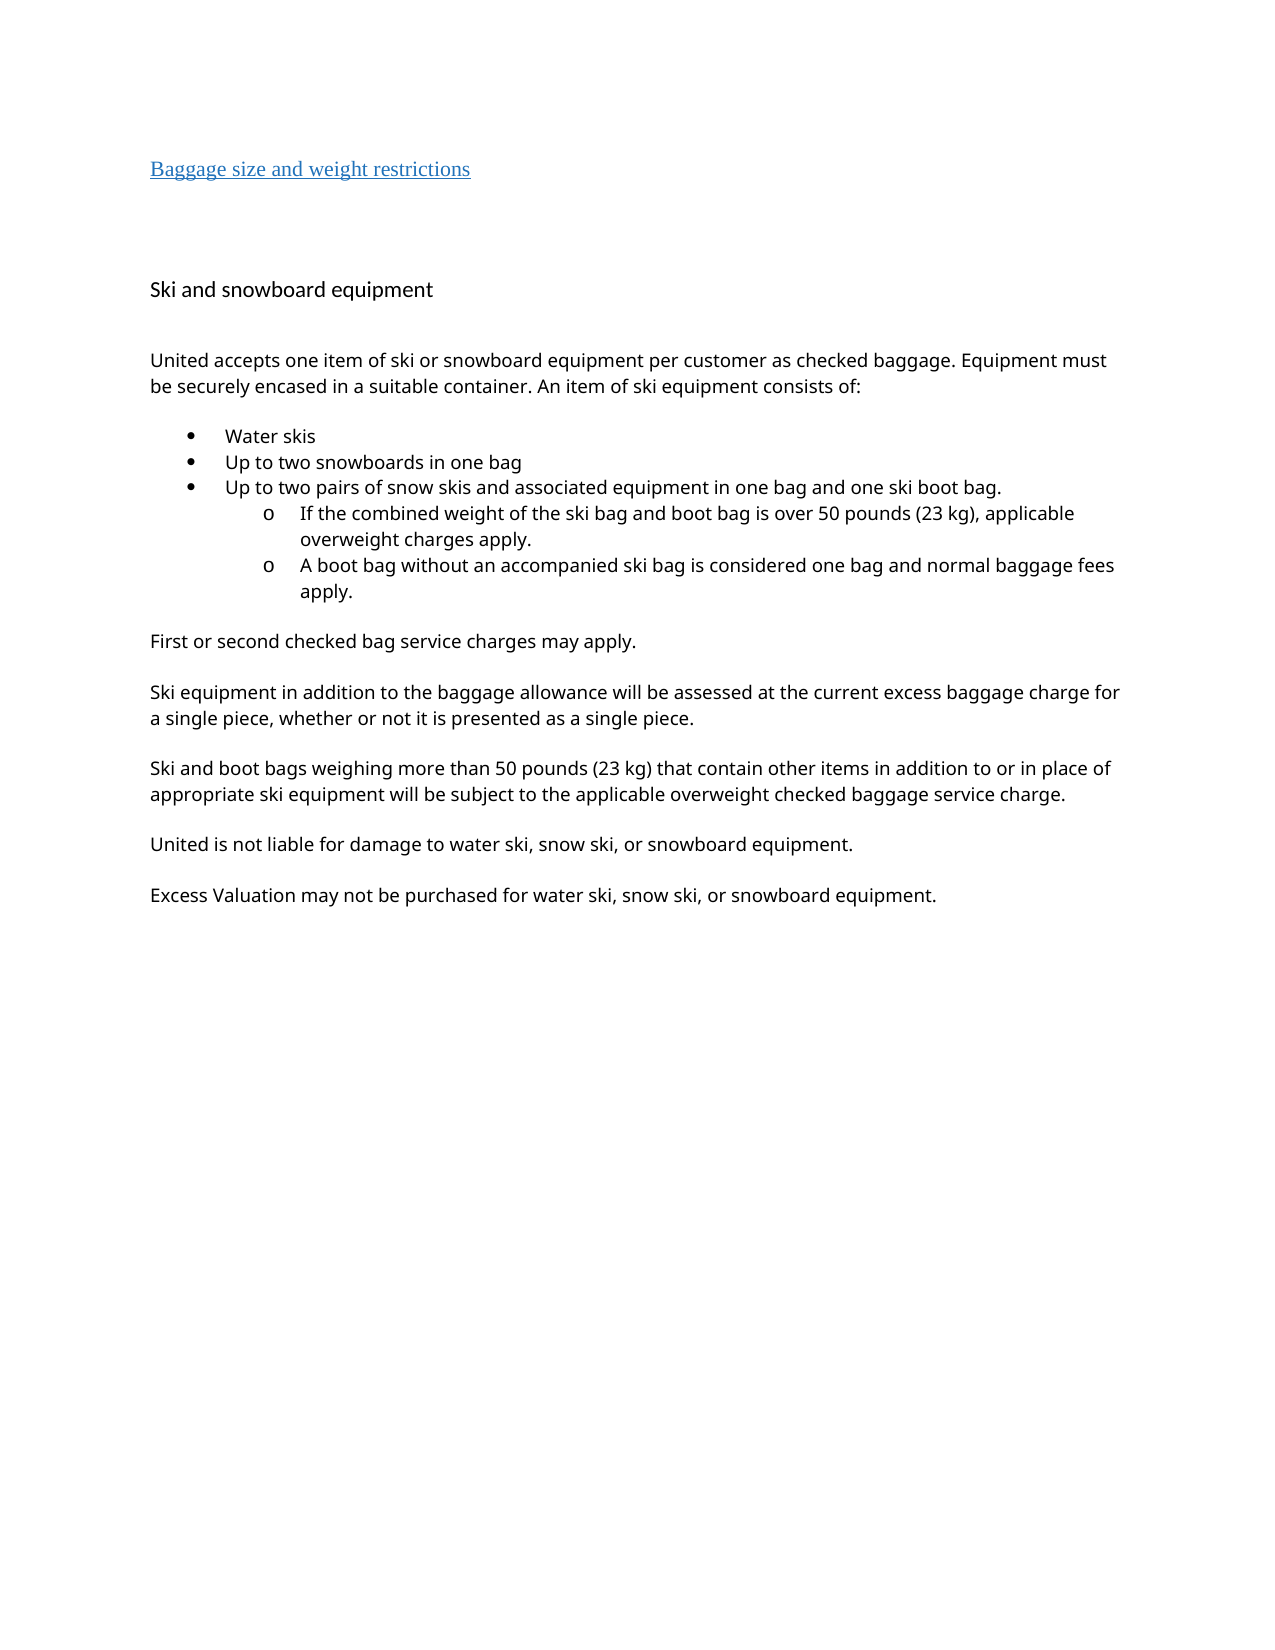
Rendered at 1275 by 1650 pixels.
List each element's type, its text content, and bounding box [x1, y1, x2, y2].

list A boot bag without an accompanied ski bag is considered one bag and normal baggage fees apply. [262, 552, 1125, 604]
text United is not liable for damage to water ski, snow ski, or snowboard equipment. [150, 831, 1125, 857]
text First or second checked bag service charges may apply. [150, 629, 1125, 654]
list Up to two pairs of snow skis and associated equipment in one bag and one ski boot bag. [187, 474, 1125, 500]
text Ski and snowboard equipment [150, 275, 1125, 303]
text Ski and boot bags weighing more than 50 pounds (23 kg) that contain other items in addition to or in place of appropriate ski equipment will be subject to the applicable overweight checked baggage service charge. [150, 755, 1125, 806]
text Excess Valuation may not be purchased for water ski, snow ski, or snowboard equipment. [150, 882, 1125, 907]
list Water skis [187, 423, 1125, 449]
list If the combined weight of the ski bag and boot bag is over 50 pounds (23 kg), applicable overweight charges apply. [262, 500, 1125, 552]
list Up to two snowboards in one bag [187, 449, 1125, 474]
text United accepts one item of ski or snowboard equipment per customer as checked baggage. Equipment must be securely encased in a suitable container. An item of ski equipment consists of: [150, 322, 1125, 398]
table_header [150, 150, 1125, 181]
text Ski equipment in addition to the baggage allowance will be assessed at the current excess baggage charge for a single piece, whether or not it is presented as a single piece. [150, 679, 1125, 730]
